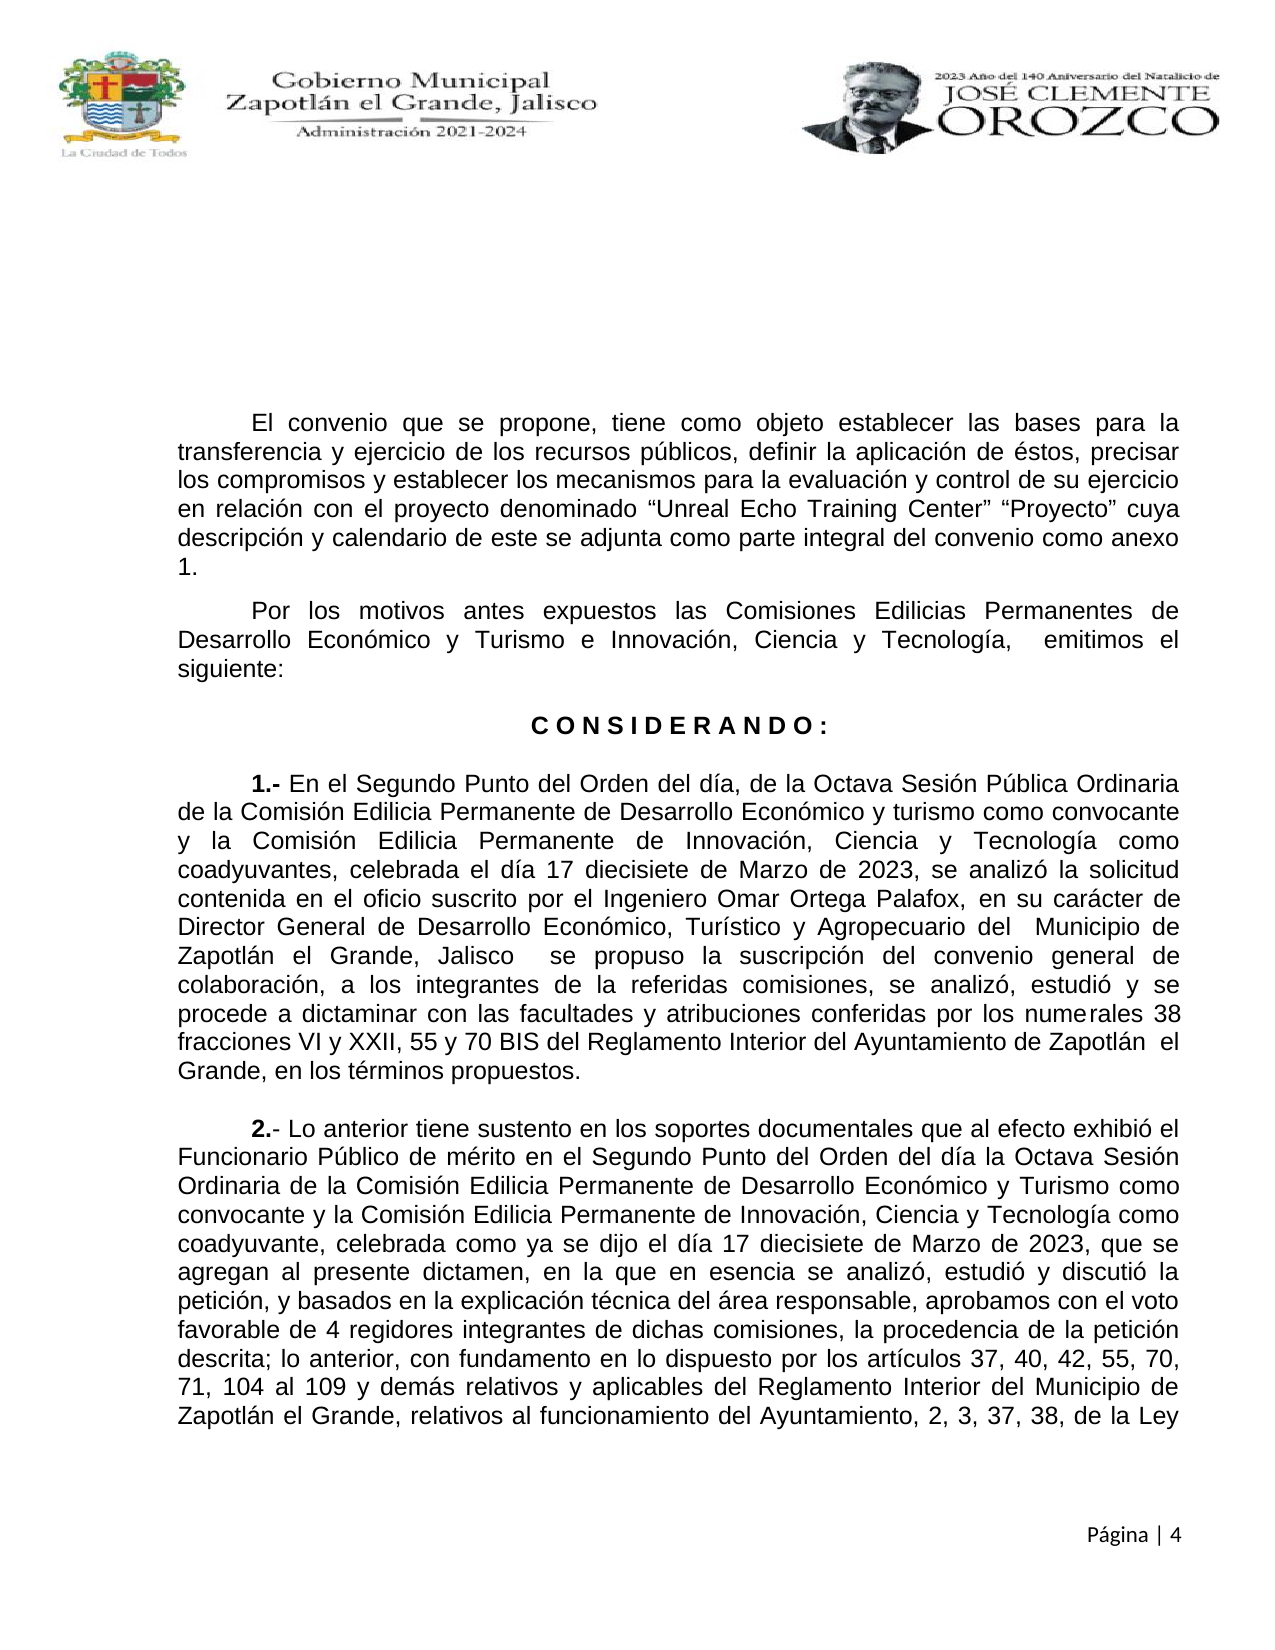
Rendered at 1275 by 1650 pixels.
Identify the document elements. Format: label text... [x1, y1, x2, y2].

text C O N S I D E R A N D O : [177, 711, 1181, 740]
picture [0, 34, 1275, 169]
text Por los motivos antes expuestos las Comisiones Edilicias Permanentes de Desarrollo Económico y Turismo e Innovación, Ciencia y Tecnología, emitimos el siguiente: [177, 596, 1181, 682]
text 1.- En el Segundo Punto del Orden del día, de la Octava Sesión Pública Ordinaria de la Comisión Edilicia Permanente de Desarrollo Económico y turismo como convocante y la Comisión Edilicia Permanente de Innovación, Ciencia y Tecnología como coadyuvantes, celebrada el día 17 diecisiete de Marzo de 2023, se analizó la solicitud contenida en el oficio suscrito por el Ingeniero Omar Ortega Palafox, en su carácter de Director General de Desarrollo Económico, Turístico y Agropecuario del Municipio de Zapotlán el Grande, Jalisco se propuso la suscripción del convenio general de colaboración, a los integrantes de la referidas comisiones, se analizó, estudió y se procede a dictaminar con las facultades y atribuciones conferidas por los numerales 38 fracciones VI y XXII, 55 y 70 BIS del Reglamento Interior del Ayuntamiento de Zapotlán el Grande, en los términos propuestos. [177, 769, 1181, 1085]
text El convenio que se propone, tiene como objeto establecer las bases para la transferencia y ejercicio de los recursos públicos, definir la aplicación de éstos, precisar los compromisos y establecer los mecanismos para la evaluación y control de su ejercicio en relación con el proyecto denominado “Unreal Echo Training Center” “Proyecto” cuya descripción y calendario de este se adjunta como parte integral del convenio como anexo 1. [177, 408, 1181, 581]
